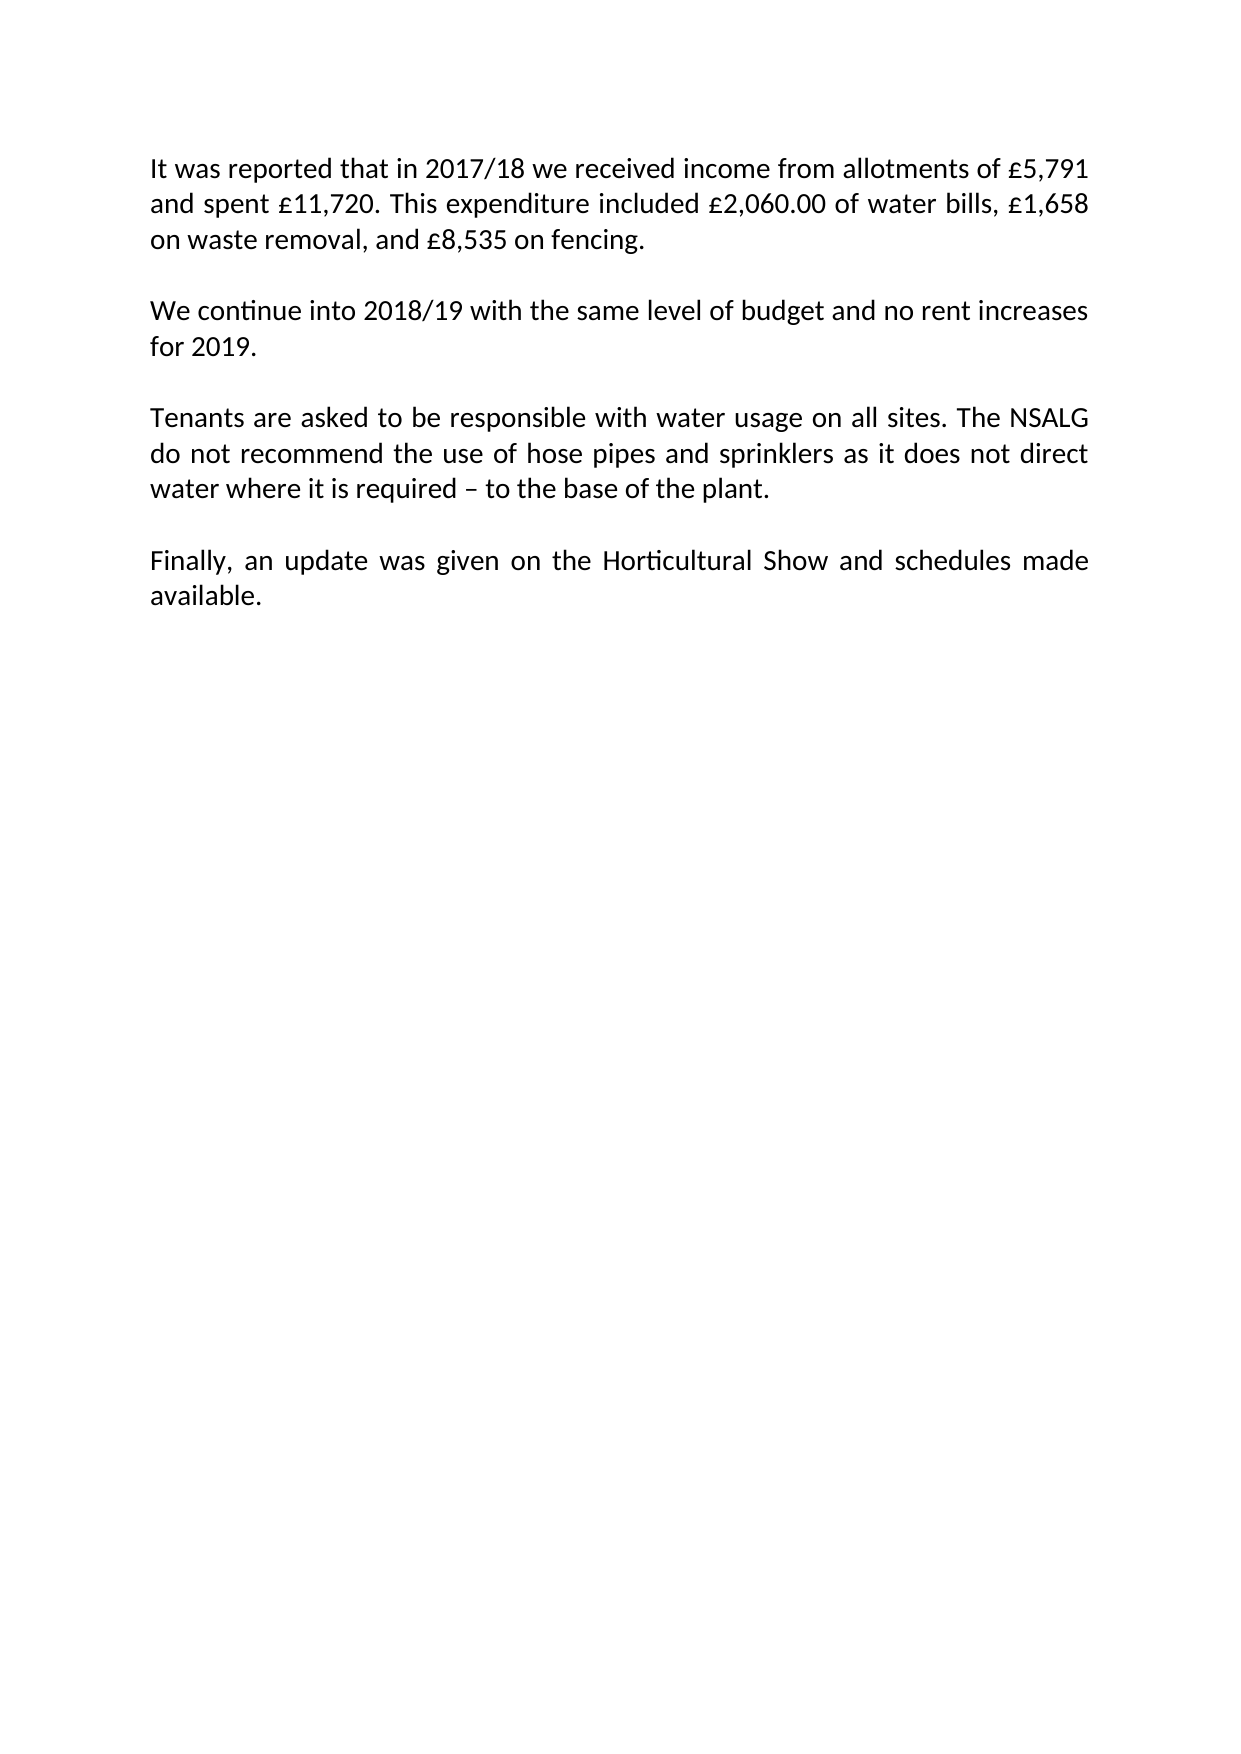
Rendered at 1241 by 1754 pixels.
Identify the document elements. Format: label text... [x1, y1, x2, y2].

text Tenants are asked to be responsible with water usage on all sites. The NSALG do not recommend the use of hose pipes and sprinklers as it does not direct water where it is required – to the base of the plant. [150, 399, 1090, 506]
text It was reported that in 2017/18 we received income from allotments of £5,791 and spent £11,720. This expenditure included £2,060.00 of water bills, £1,658 on waste removal, and £8,535 on fencing. [150, 150, 1090, 257]
text We continue into 2018/19 with the same level of budget and no rent increases for 2019. [150, 292, 1090, 364]
text Finally, an update was given on the Horticultural Show and schedules made available. [150, 542, 1090, 613]
